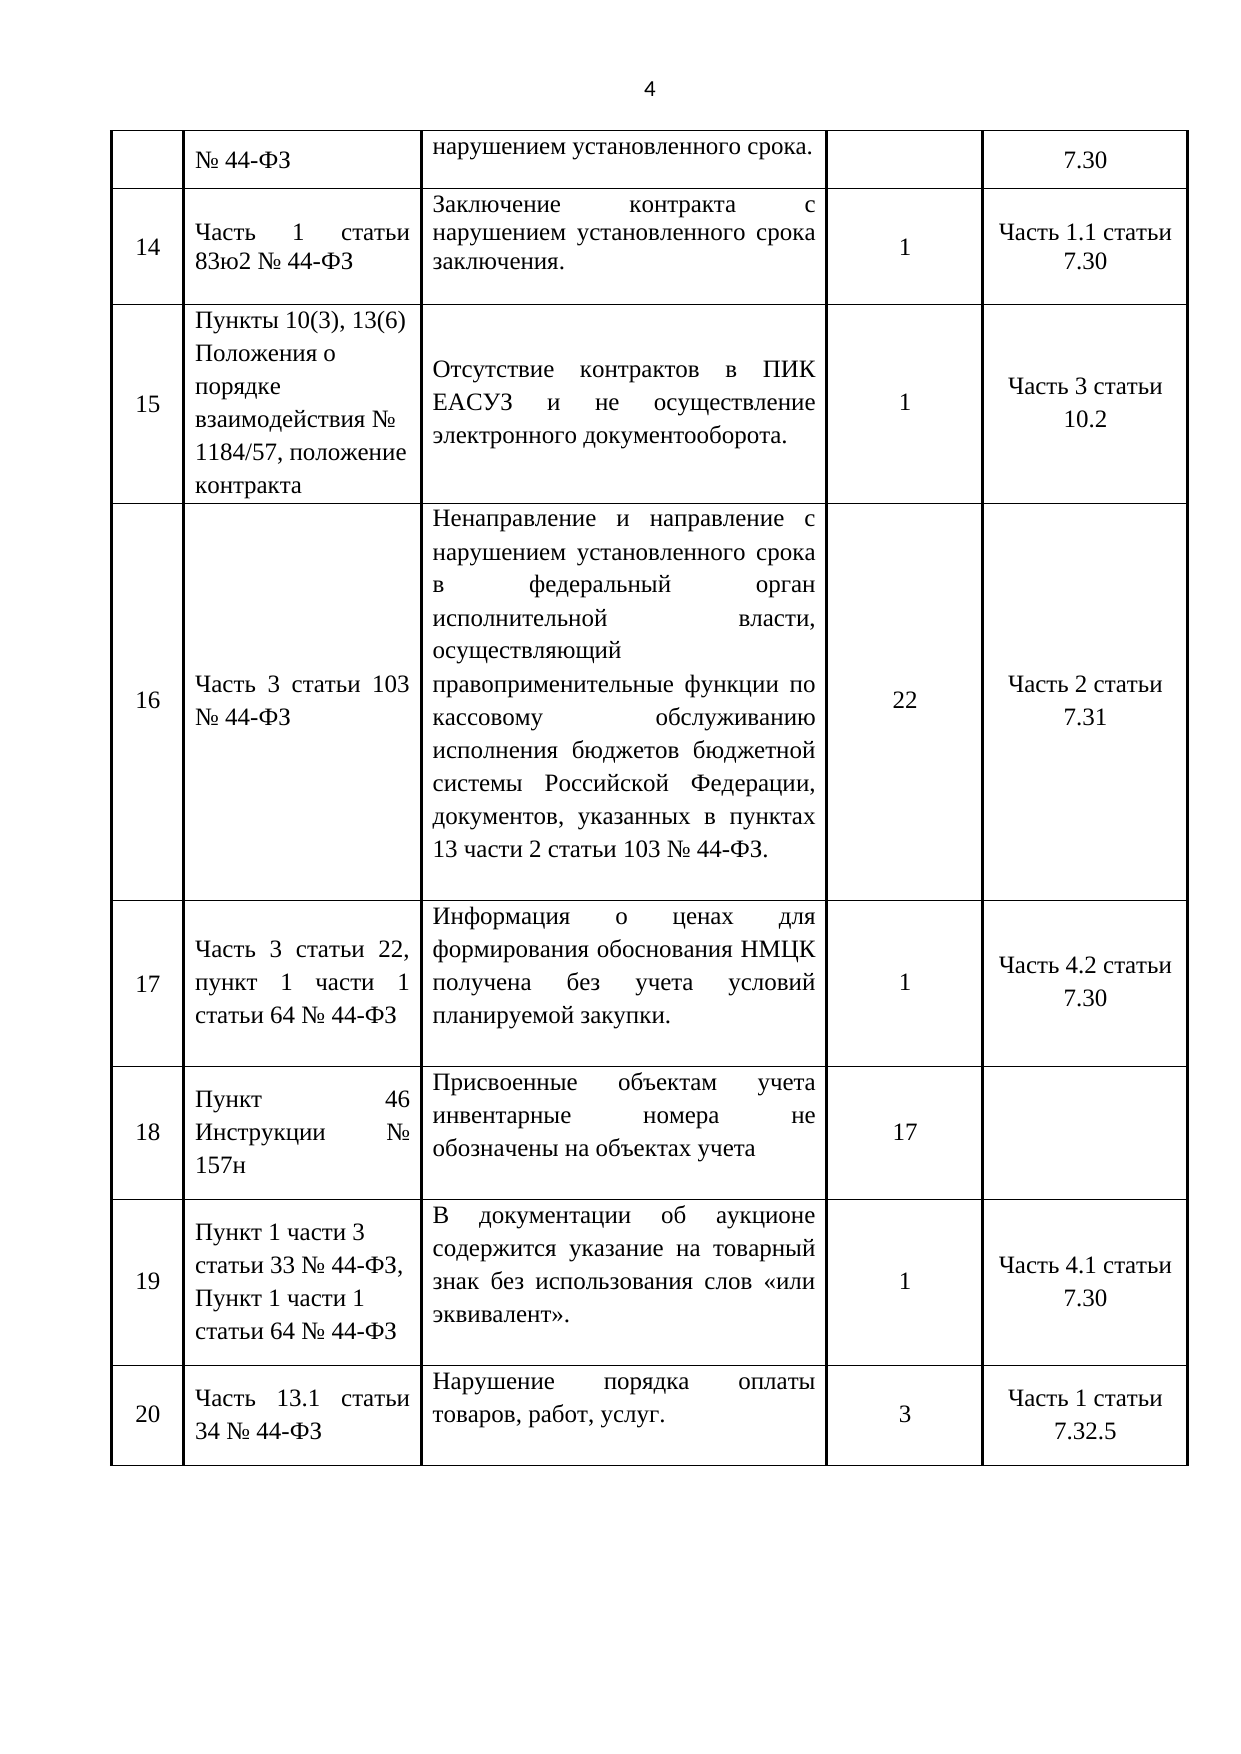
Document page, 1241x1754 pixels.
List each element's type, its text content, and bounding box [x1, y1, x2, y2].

table_cell Информация о ценах для формирования обоснования НМЦК получена без учета условий планируемой закупки. [423, 901, 825, 1066]
table_cell Заключение контракта с нарушением установленного срока заключения. [423, 189, 825, 304]
table_cell В документации об аукционе содержится указание на товарный знак без использования слов «или эквивалент». [423, 1200, 825, 1365]
table_cell Пункт 46 Инструкции № 157н [185, 1067, 420, 1199]
table_cell 1 [828, 1200, 981, 1365]
table_cell Присвоенные объектам учета инвентарные номера не обозначены на объектах учета [423, 1067, 825, 1199]
table_cell Часть 4.1 статьи 7.30 [984, 1200, 1186, 1365]
table_cell 13 [113, 131, 182, 188]
table_cell 19 [113, 1200, 182, 1365]
table_cell Часть 13.1 статьи 34 № 44-ФЗ [185, 1366, 420, 1465]
table_cell Часть 1 статьи 83ю2 № 44-ФЗ [185, 189, 420, 304]
table_cell 16 [113, 504, 182, 900]
table_cell 14 [113, 189, 182, 304]
table_cell Пункты 10(3), 13(6) Положения о порядке взаимодействия № 1184/57, положение контракта [185, 305, 420, 502]
table_cell 3 [828, 1366, 981, 1465]
table_cell Часть 4.2 статьи 7.30 [984, 901, 1186, 1066]
table_cell 1 [828, 305, 981, 502]
table_cell Часть 3 статьи 22, пункт 1 части 1 статьи 64 № 44-ФЗ [185, 901, 420, 1066]
table_cell Часть 1 статьи 7.32.5 [984, 1366, 1186, 1465]
table_cell 15 [113, 305, 182, 502]
table_cell 22 [828, 504, 981, 900]
table_cell Часть 3 статьи 10.2 [984, 305, 1186, 502]
table_cell 1 [828, 189, 981, 304]
table_cell Часть 2 статьи 7.31 [984, 504, 1186, 900]
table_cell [185, 131, 420, 188]
table_cell 17 [828, 1067, 981, 1199]
table_cell Пункт 1 части 3 статьи 33 № 44-ФЗ, Пункт 1 части 1 статьи 64 № 44-ФЗ [185, 1200, 420, 1365]
table_cell 18 [113, 1067, 182, 1199]
table_cell 20 [113, 1366, 182, 1465]
table_cell 17 [113, 901, 182, 1066]
table_cell 1 [828, 131, 981, 188]
table_cell Ненаправление и направление с нарушением установленного срока в федеральный орган исполнительной власти, осуществляющий правоприменительные функции по кассовому обслуживанию исполнения бюджетов бюджетной системы Российской Федерации, документов, указанных в пунктах 13 части 2 статьи 103 № 44-ФЗ. [423, 504, 825, 900]
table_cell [423, 131, 825, 188]
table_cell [984, 131, 1186, 188]
table_cell 1 [828, 901, 981, 1066]
table_cell Часть 3 статьи 103 № 44-ФЗ [185, 504, 420, 900]
table_cell Отсутствие контрактов в ПИК ЕАСУЗ и не осуществление электронного документооборота. [423, 305, 825, 502]
table_cell Нарушение порядка оплаты товаров, работ, услуг. [423, 1366, 825, 1465]
table_cell [984, 1067, 1186, 1199]
table_cell Часть 1.1 статьи 7.30 [984, 189, 1186, 304]
